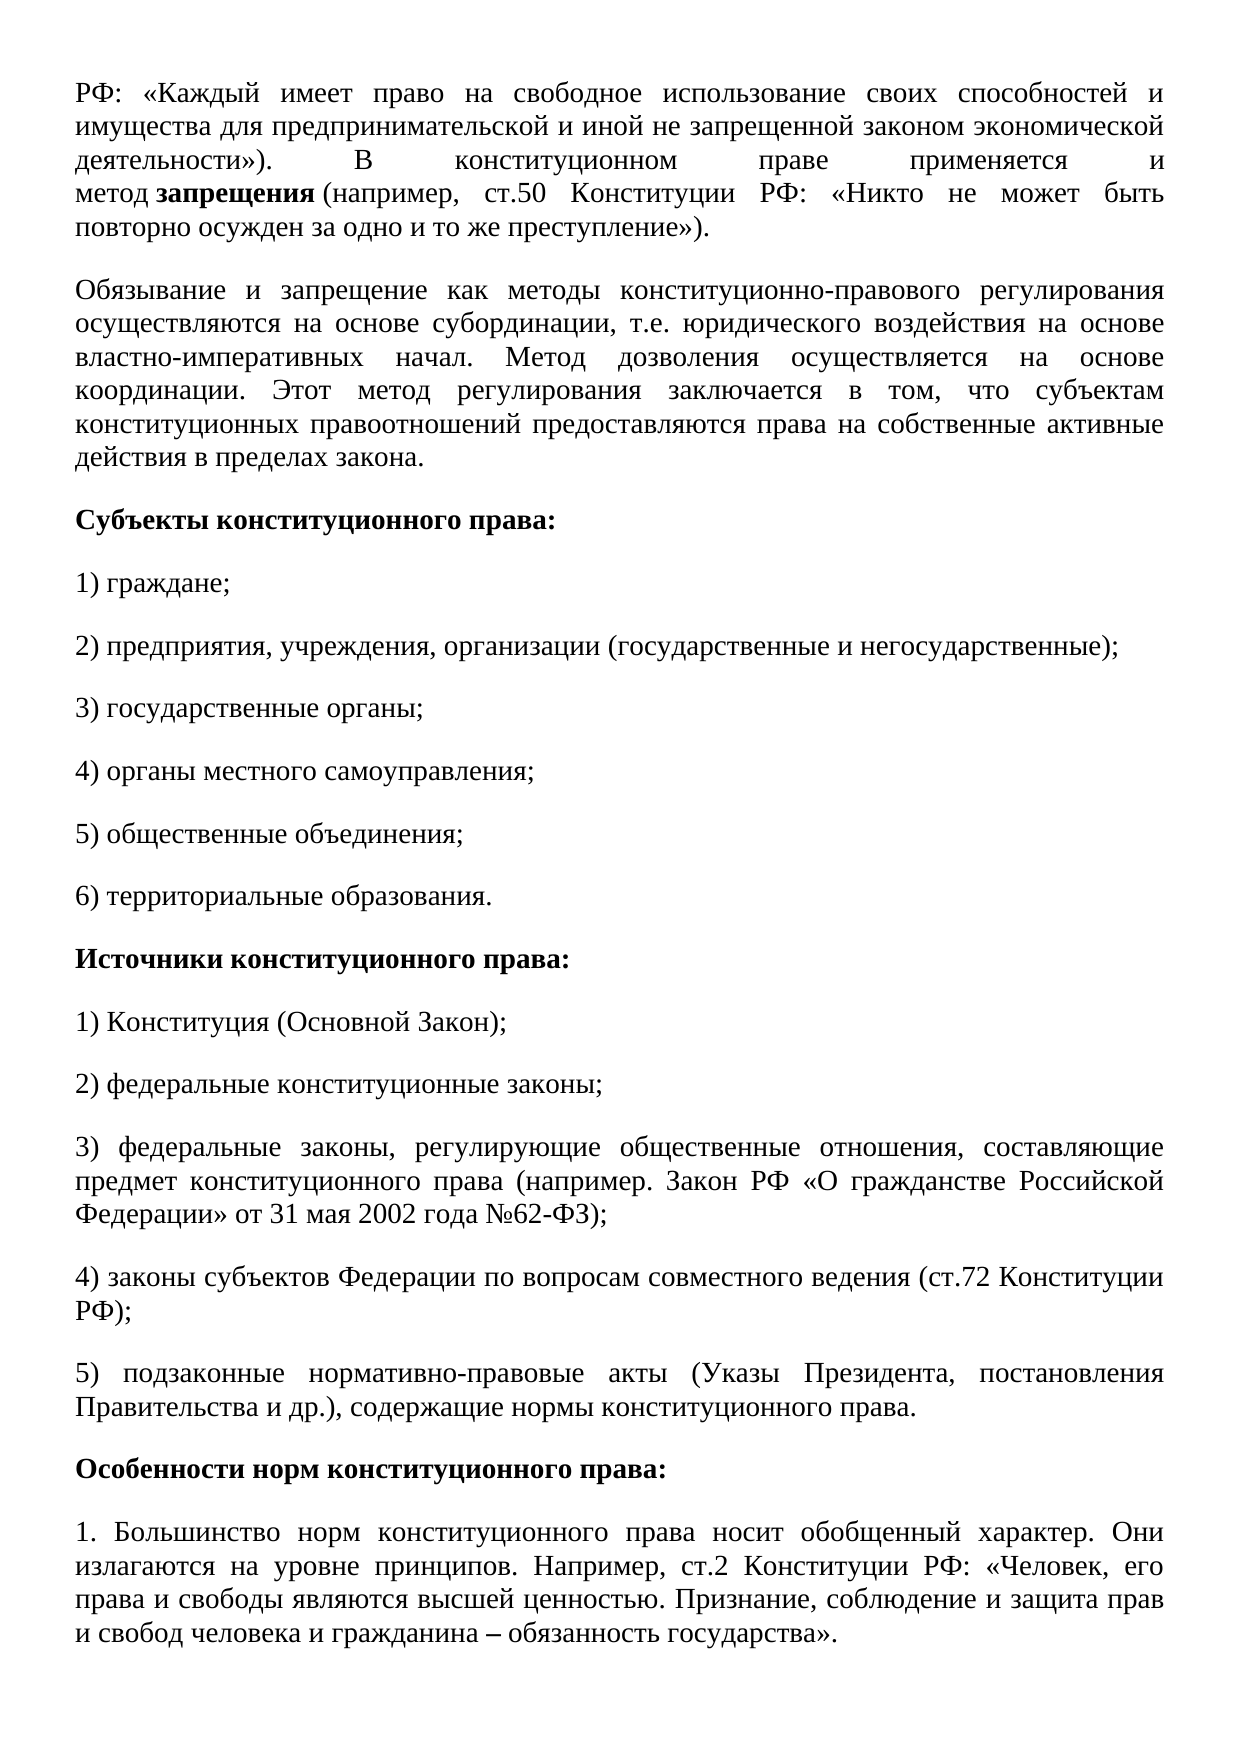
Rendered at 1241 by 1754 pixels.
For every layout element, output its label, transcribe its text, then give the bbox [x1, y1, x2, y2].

text 2) предприятия, учреждения, организации (государственные и негосударственные); [75, 628, 1165, 661]
text Обязывание и запрещение как методы конституционно-правового регулирования осуществляются на основе субординации, т.е. юридического воздействия на основе властно-императивных начал. Метод дозволения осуществляется на основе координации. Этот метод регулирования заключается в том, что субъектам конституционных правоотношений предоставляются права на собственные активные действия в пределах закона. [75, 272, 1165, 473]
text 1) граждане; [75, 565, 1165, 598]
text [75, 75, 1165, 243]
text 4) законы субъектов Федерации по вопросам совместного ведения (ст.72 Конституции РФ); [75, 1259, 1165, 1326]
text 5) общественные объединения; [75, 816, 1165, 849]
text 2) федеральные конституционные законы; [75, 1067, 1165, 1100]
text 1. Большинство норм конституционного права носит обобщенный характер. Они излагаются на уровне принципов. Например, ст.2 Конституции РФ: «Человек, его права и свободы являются высшей ценностью. Признание, соблюдение и защита прав и свобод человека и гражданина – обязанность государства». [75, 1514, 1165, 1648]
text Особенности норм конституционного права: [75, 1452, 1165, 1485]
text 4) органы местного самоуправления; [75, 753, 1165, 787]
text Субъекты конституционного права: [75, 502, 1165, 536]
text 5) подзаконные нормативно-правовые акты (Указы Президента, постановления Правительства и др.), содержащие нормы конституционного права. [75, 1355, 1165, 1422]
text 3) федеральные законы, регулирующие общественные отношения, составляющие предмет конституционного права (например. Закон РФ «О гражданстве Российской Федерации» от 31 мая 2002 года №62-ФЗ); [75, 1129, 1165, 1230]
text 1) Конституция (Основной Закон); [75, 1004, 1165, 1037]
text 6) территориальные образования. [75, 878, 1165, 912]
text 3) государственные органы; [75, 690, 1165, 724]
text Источники конституционного права: [75, 941, 1165, 975]
